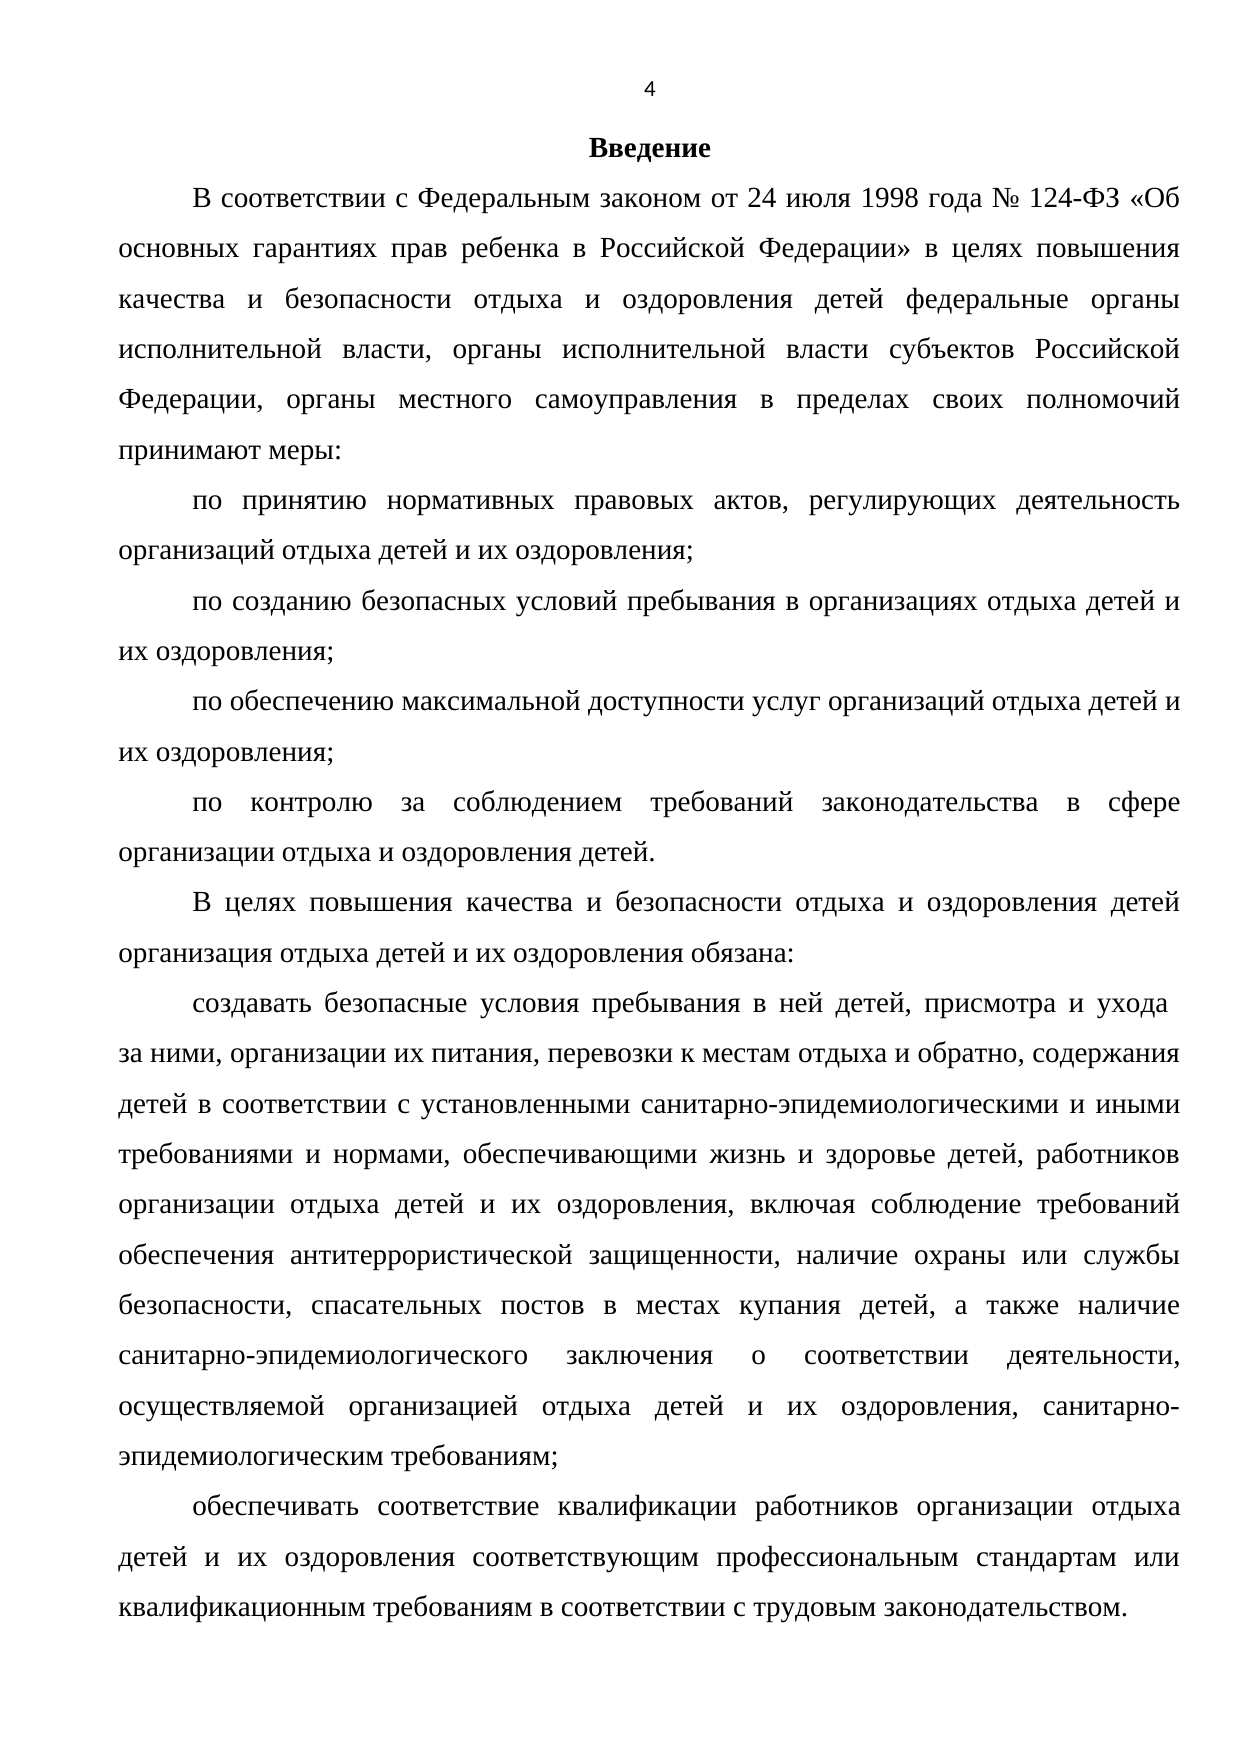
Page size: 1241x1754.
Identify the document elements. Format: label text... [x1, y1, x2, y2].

text В целях повышения качества и безопасности отдыха и оздоровления детей организация отдыха детей и их оздоровления обязана: [118, 884, 1181, 968]
text создавать безопасные условия пребывания в ней детей, присмотра и ухода за ними, организации их питания, перевозки к местам отдыха и обратно, содержания детей в соответствии с установленными санитарно-эпидемиологическими и иными требованиями и нормами, обеспечивающими жизнь и здоровье детей, работников организации отдыха детей и их оздоровления, включая соблюдение требований обеспечения антитеррористической защищенности, наличие охраны или службы безопасности, спасательных постов в местах купания детей, а также наличие санитарно-эпидемиологического заключения о соответствии деятельности, осуществляемой организацией отдыха детей и их оздоровления, санитарно-эпидемиологическим требованиям; [118, 985, 1181, 1472]
text по созданию безопасных условий пребывания в организациях отдыха детей и их оздоровления; [118, 583, 1181, 667]
subtitle Введение [118, 130, 1181, 163]
text В соответствии с Федеральным законом от 24 июля 1998 года № 124-ФЗ «Об основных гарантиях прав ребенка в Российской Федерации» в целях повышения качества и безопасности отдыха и оздоровления детей федеральные органы исполнительной власти, органы исполнительной власти субъектов Российской Федерации, органы местного самоуправления в пределах своих полномочий принимают меры: [118, 180, 1181, 465]
text по обеспечению максимальной доступности услуг организаций отдыха детей и их оздоровления; [118, 683, 1181, 767]
text по контролю за соблюдением требований законодательства в сфере организации отдыха и оздоровления детей. [118, 784, 1181, 868]
text по принятию нормативных правовых актов, регулирующих деятельность организаций отдыха детей и их оздоровления; [118, 482, 1181, 566]
text обеспечивать соответствие квалификации работников организации отдыха детей и их оздоровления соответствующим профессиональным стандартам или квалификационным требованиям в соответствии с трудовым законодательством. [118, 1488, 1181, 1622]
